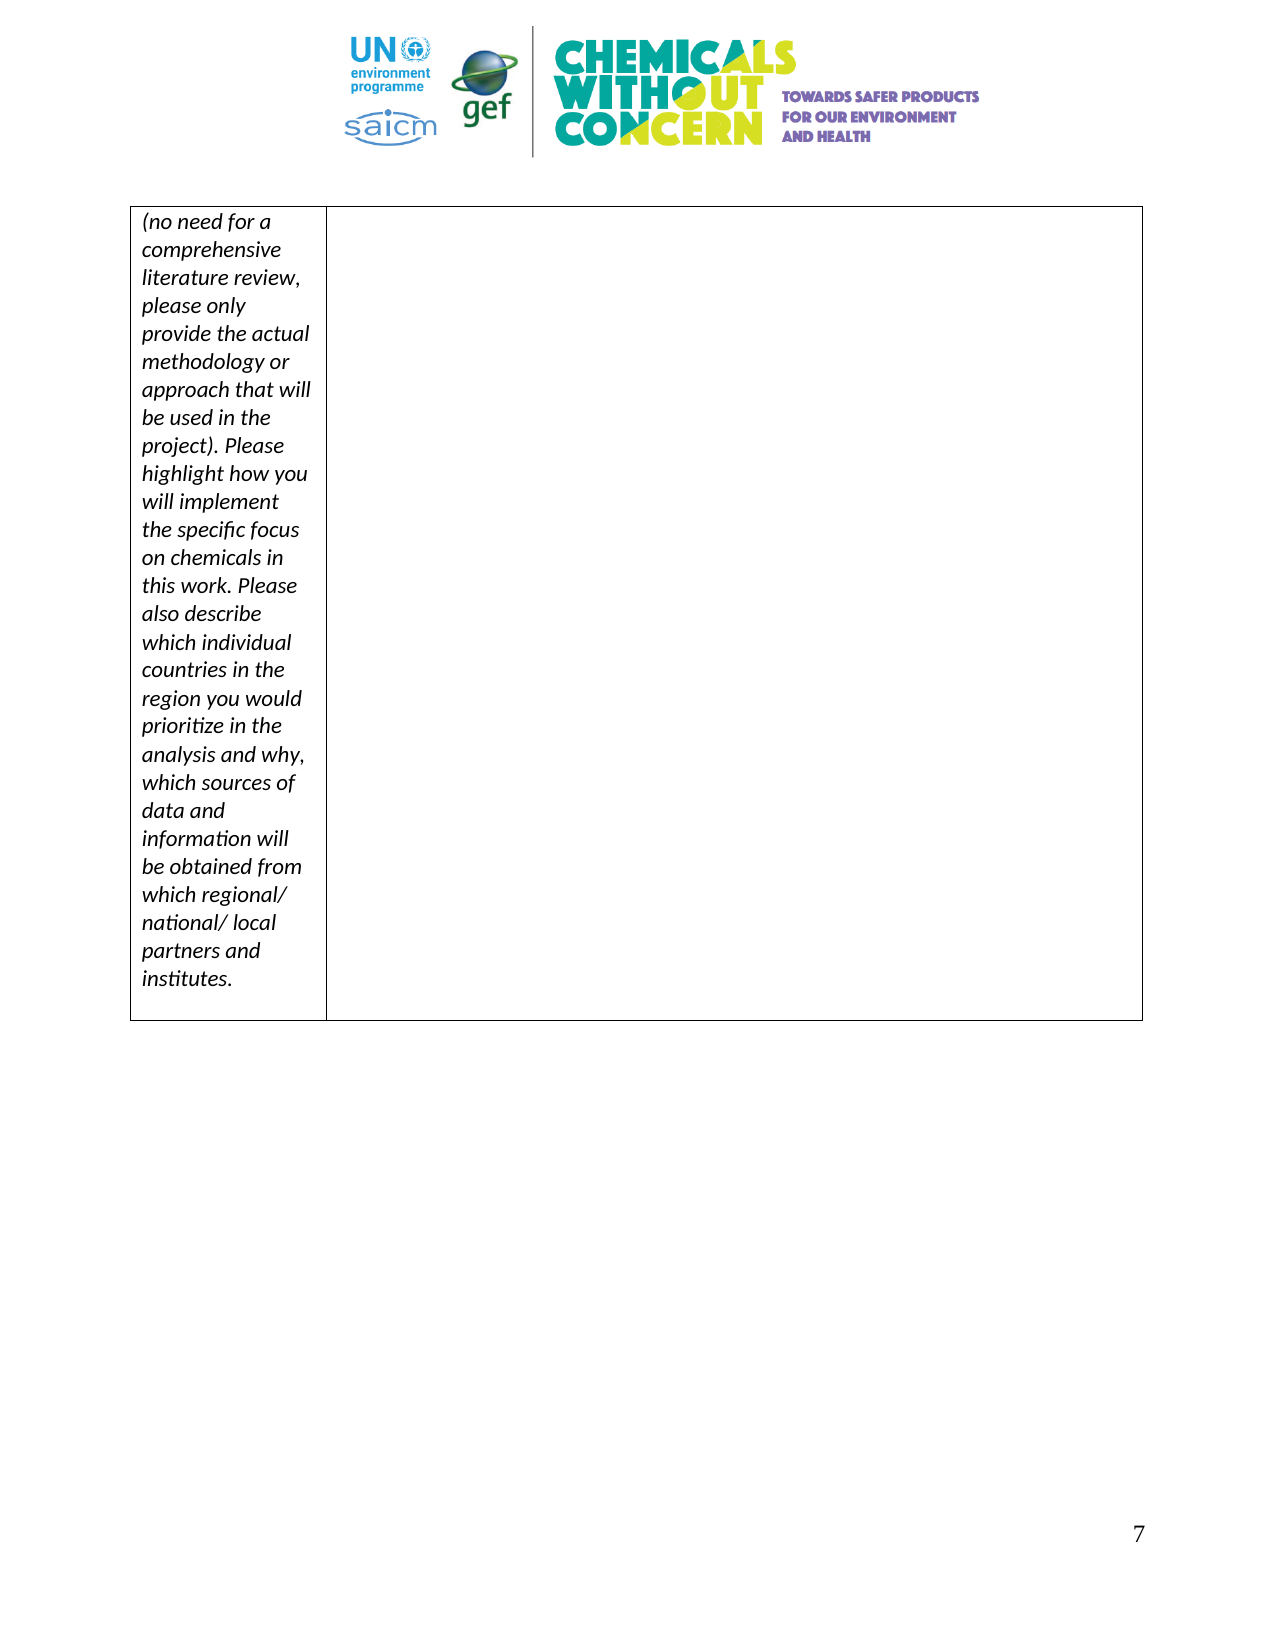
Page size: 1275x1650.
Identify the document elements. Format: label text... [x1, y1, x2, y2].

picture [336, 15, 985, 162]
table_header [327, 207, 1142, 1020]
